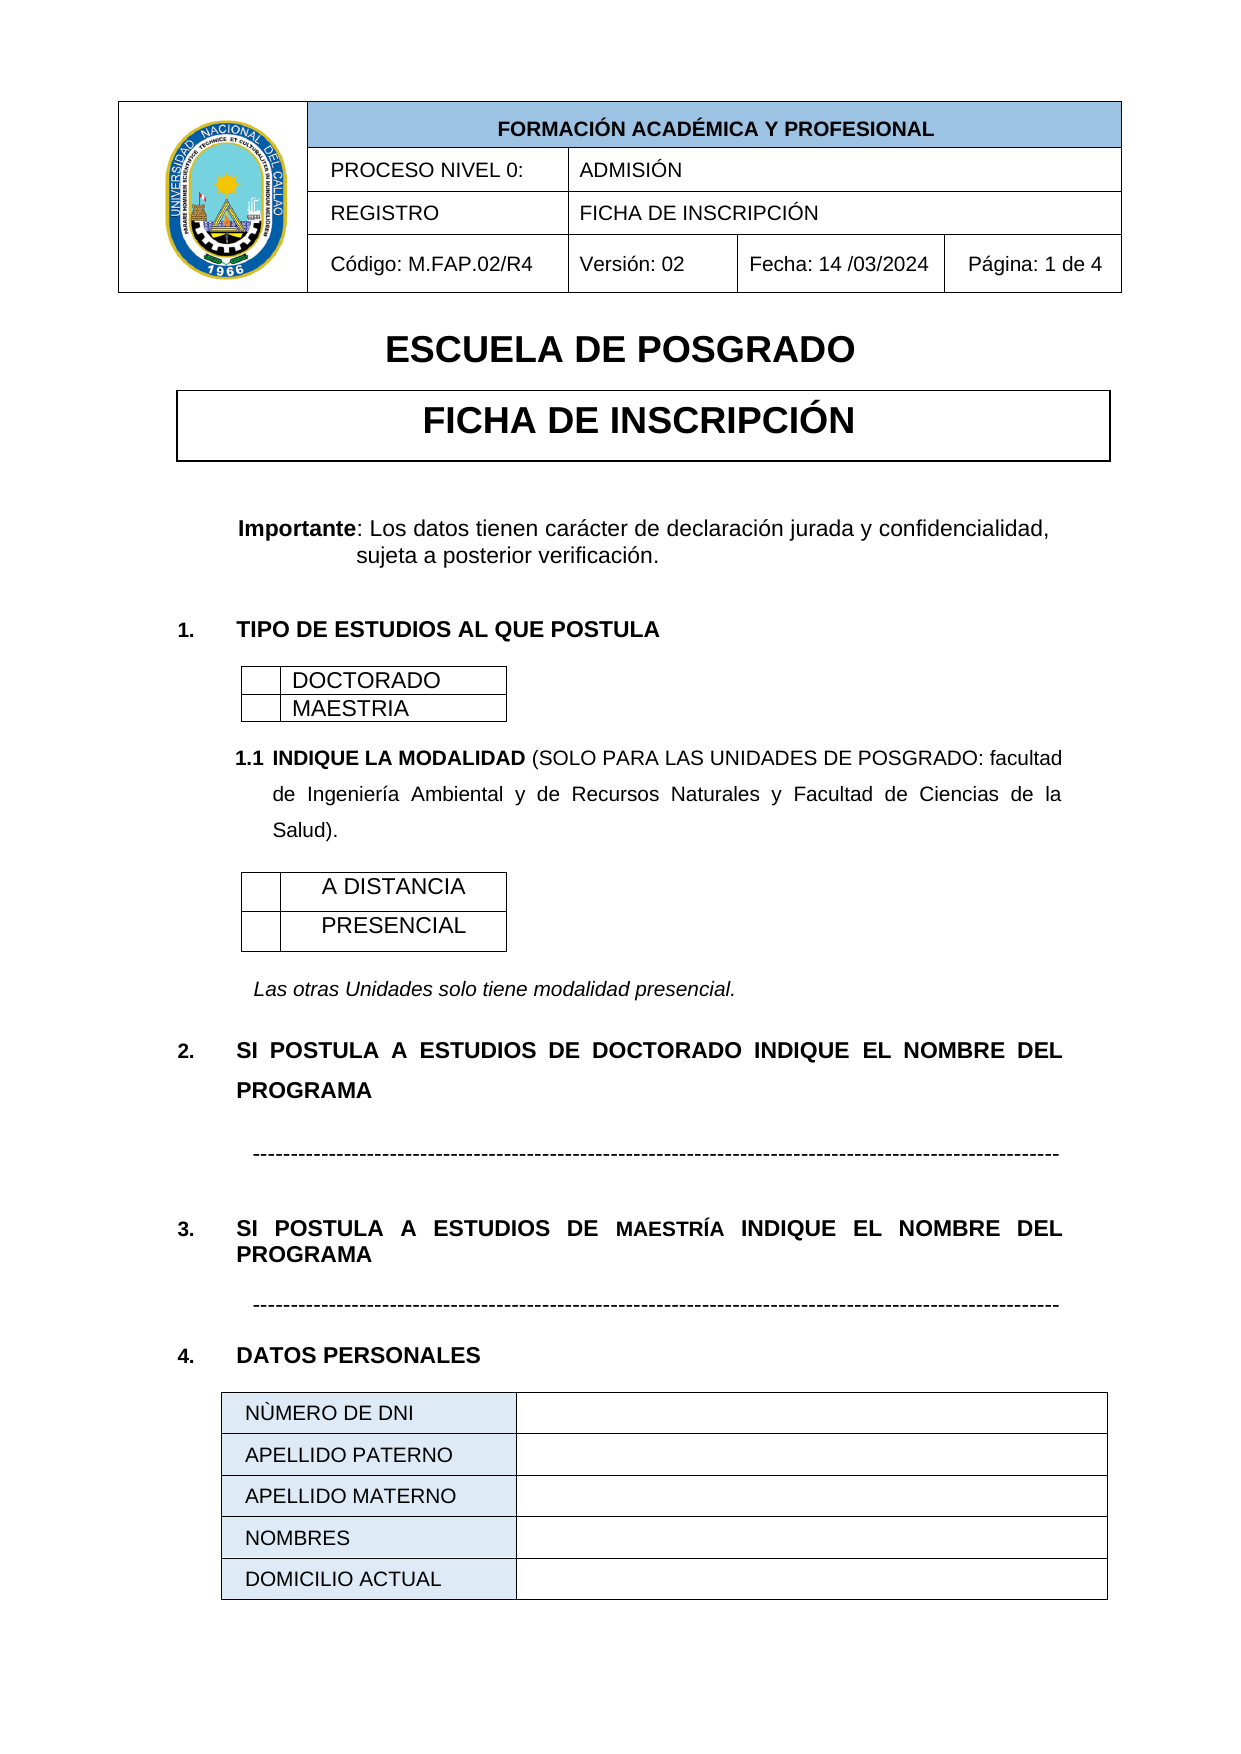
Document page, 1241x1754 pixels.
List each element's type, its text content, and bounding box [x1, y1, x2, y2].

list DATOS PERSONALES [177, 1342, 1063, 1368]
table_cell [517, 1434, 1107, 1475]
table_header [242, 873, 280, 911]
table_cell PRESENCIAL [281, 912, 506, 951]
table_cell APELLIDO MATERNO [222, 1476, 516, 1516]
table_header [242, 667, 280, 693]
text ---------------------------------------------------------------------------------------------------------- [252, 1291, 1063, 1318]
text ---------------------------------------------------------------------------------------------------------- [252, 1140, 1063, 1167]
picture [161, 113, 292, 287]
table_cell [242, 695, 280, 721]
table_header NÙMERO DE DNI [222, 1393, 516, 1433]
table_cell [242, 912, 280, 951]
table_header DOCTORADO [281, 667, 506, 693]
table_cell MAESTRIA [281, 695, 506, 721]
text ESCUELA DE POSGRADO [177, 327, 1063, 370]
list INDIQUE LA MODALIDAD (SOLO PARA LAS UNIDADES DE POSGRADO: facultad de Ingeniería Ambiental y de Recursos Naturales y Facultad de Ciencias de la Salud). [235, 746, 1063, 842]
list SI POSTULA A ESTUDIOS DE MAESTRÍA INDIQUE EL NOMBRE DEL PROGRAMA [177, 1215, 1063, 1267]
table_cell NOMBRES [222, 1517, 516, 1557]
table_cell [517, 1476, 1107, 1516]
text Importante: Los datos tienen carácter de declaración jurada y confidencialidad, sujeta a posterior verificación. [238, 516, 1050, 568]
table_header [517, 1393, 1107, 1433]
list SI POSTULA A ESTUDIOS DE DOCTORADO INDIQUE EL NOMBRE DEL PROGRAMA [177, 1037, 1063, 1103]
table_cell [517, 1559, 1107, 1599]
text Las otras Unidades solo tiene modalidad presencial. [236, 977, 1063, 1001]
table_cell DOMICILIO ACTUAL [222, 1559, 516, 1599]
table_header A DISTANCIA [281, 873, 506, 911]
table_cell APELLIDO PATERNO [222, 1434, 516, 1475]
list TIPO DE ESTUDIOS AL QUE POSTULA [177, 616, 1063, 642]
table_cell [517, 1517, 1107, 1557]
